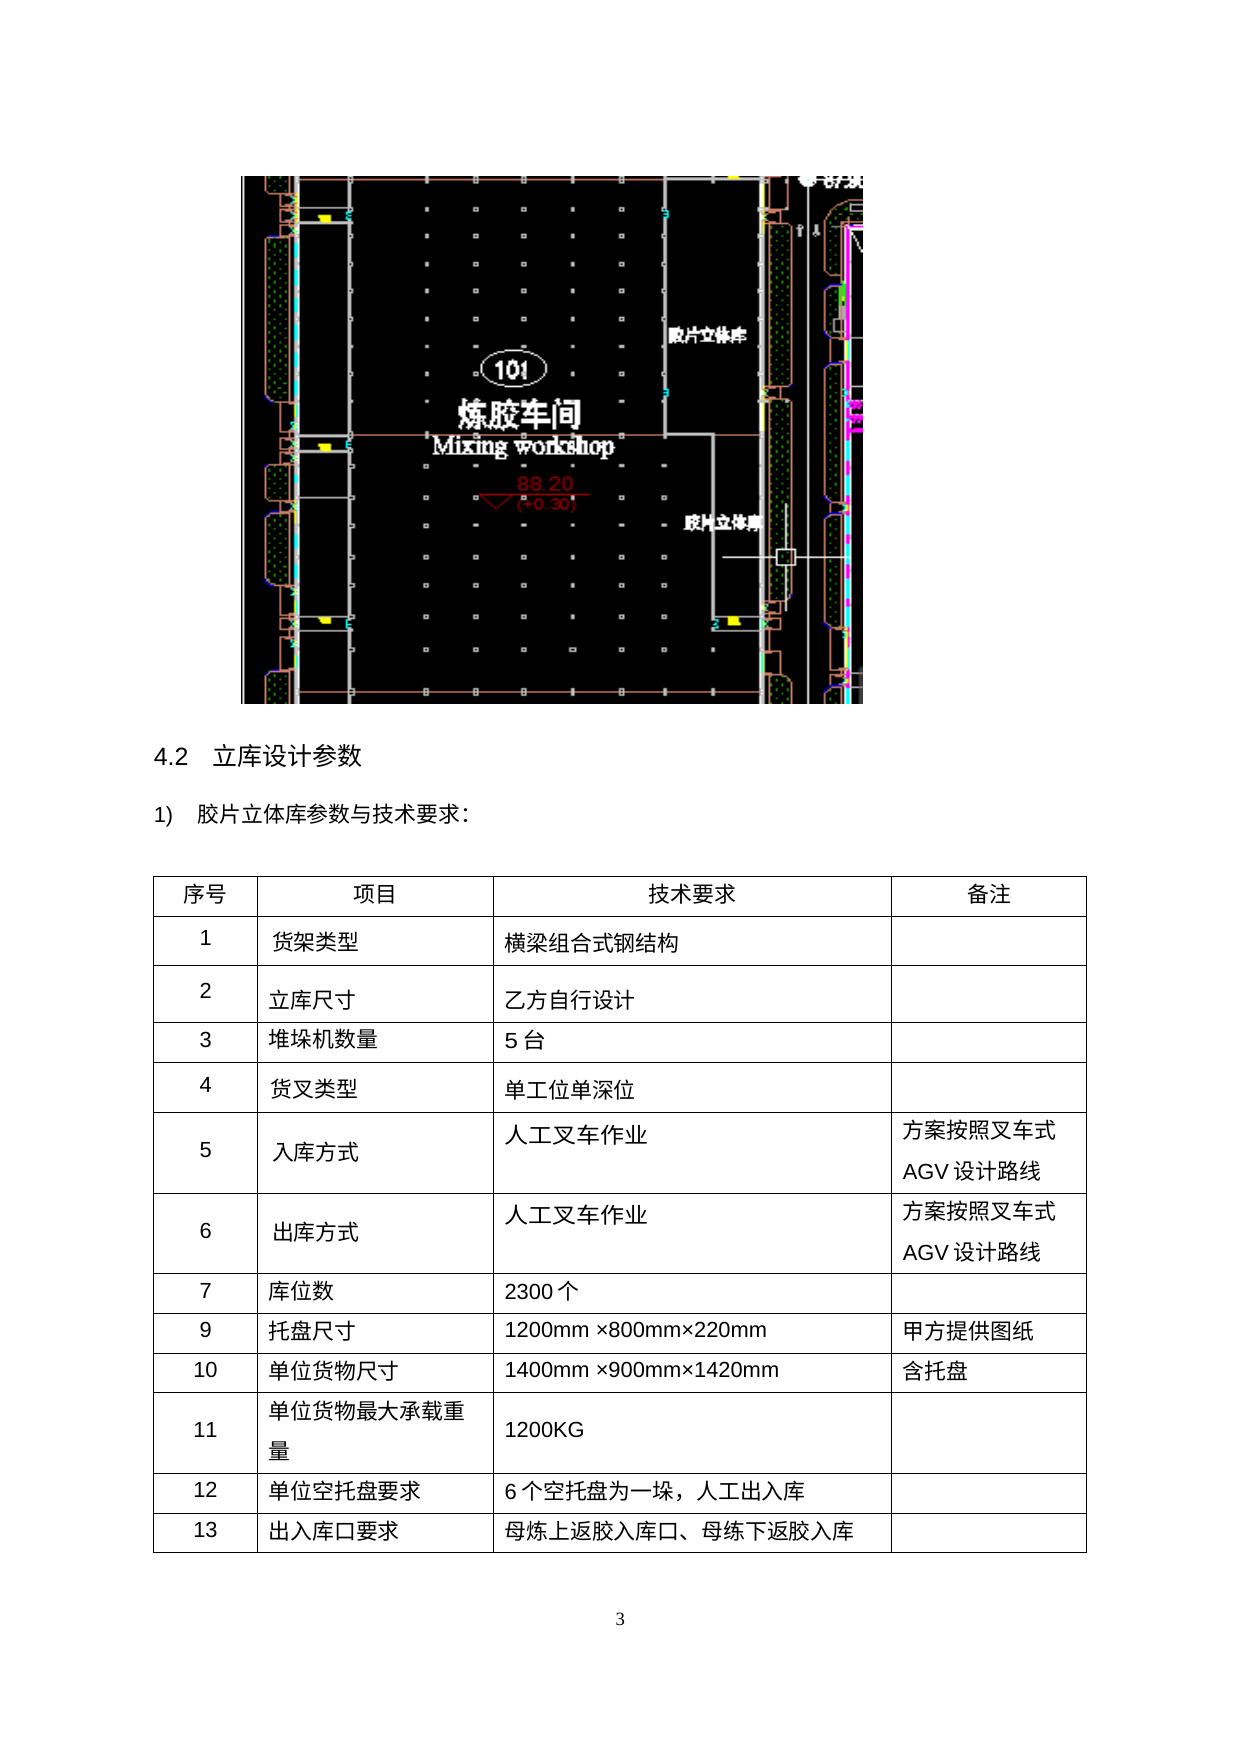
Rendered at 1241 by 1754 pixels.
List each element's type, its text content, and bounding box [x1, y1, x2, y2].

table_cell 5 [154, 1113, 257, 1192]
table_cell 6 [154, 1194, 257, 1273]
table_cell 7 [154, 1274, 257, 1313]
list 胶片立体库参数与技术要求： [153, 797, 1087, 829]
table_cell 含托盘 [892, 1354, 1086, 1392]
table_cell 1200KG [494, 1393, 891, 1473]
table_header 技术要求 [494, 877, 891, 916]
table_cell 堆垛机数量 [258, 1023, 493, 1062]
table_cell 9 [154, 1314, 257, 1352]
table_cell 人工叉车作业 [494, 1194, 891, 1273]
table_cell 11 [154, 1393, 257, 1473]
table_cell [892, 1023, 1086, 1062]
table_cell 货叉类型 [258, 1063, 493, 1112]
table_cell 10 [154, 1354, 257, 1392]
table_cell [892, 1514, 1086, 1552]
table_cell 立库尺寸 [258, 966, 493, 1022]
table_header 备注 [892, 877, 1086, 916]
table_cell 4 [154, 1063, 257, 1112]
table_cell 2300个 [494, 1274, 891, 1313]
table_cell 6个空托盘为一垛，人工出入库 [494, 1474, 891, 1512]
table_cell [892, 1063, 1086, 1112]
table_cell 单位货物最大承载重量 [258, 1393, 493, 1473]
picture [241, 176, 863, 704]
table_cell 人工叉车作业 [494, 1113, 891, 1192]
table_cell 12 [154, 1474, 257, 1512]
table_cell [892, 1393, 1086, 1473]
table_cell 乙方自行设计 [494, 966, 891, 1022]
table_cell 单位货物尺寸 [258, 1354, 493, 1392]
table_cell [892, 1474, 1086, 1512]
table_header 序号 [154, 877, 257, 916]
table_cell 出入库口要求 [258, 1514, 493, 1552]
table_cell 13 [154, 1514, 257, 1552]
table_cell 入库方式 [258, 1113, 493, 1192]
table_cell [892, 966, 1086, 1022]
table_cell 2 [154, 966, 257, 1022]
table_cell 方案按照叉车式AGV设计路线 [892, 1113, 1086, 1192]
table_cell 出库方式 [258, 1194, 493, 1273]
table_cell 方案按照叉车式AGV设计路线 [892, 1194, 1086, 1273]
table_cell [494, 1514, 891, 1552]
table_cell 横梁组合式钢结构 [494, 917, 891, 965]
table_cell [892, 917, 1086, 965]
table_cell 单工位单深位 [494, 1063, 891, 1112]
table_cell 3 [154, 1023, 257, 1062]
table_cell 1 [154, 917, 257, 965]
list 立库设计参数 [153, 722, 1087, 787]
table_cell 甲方提供图纸 [892, 1314, 1086, 1352]
table_header 项目 [258, 877, 493, 916]
table_cell 货架类型 [258, 917, 493, 965]
table_cell [892, 1274, 1086, 1313]
table_cell 托盘尺寸 [258, 1314, 493, 1352]
table_cell 1200mm ×800mm×220mm [494, 1314, 891, 1352]
table_cell 单位空托盘要求 [258, 1474, 493, 1512]
table_cell 1400mm ×900mm×1420mm [494, 1354, 891, 1392]
table_cell 库位数 [258, 1274, 493, 1313]
table_cell 5台 [494, 1023, 891, 1062]
